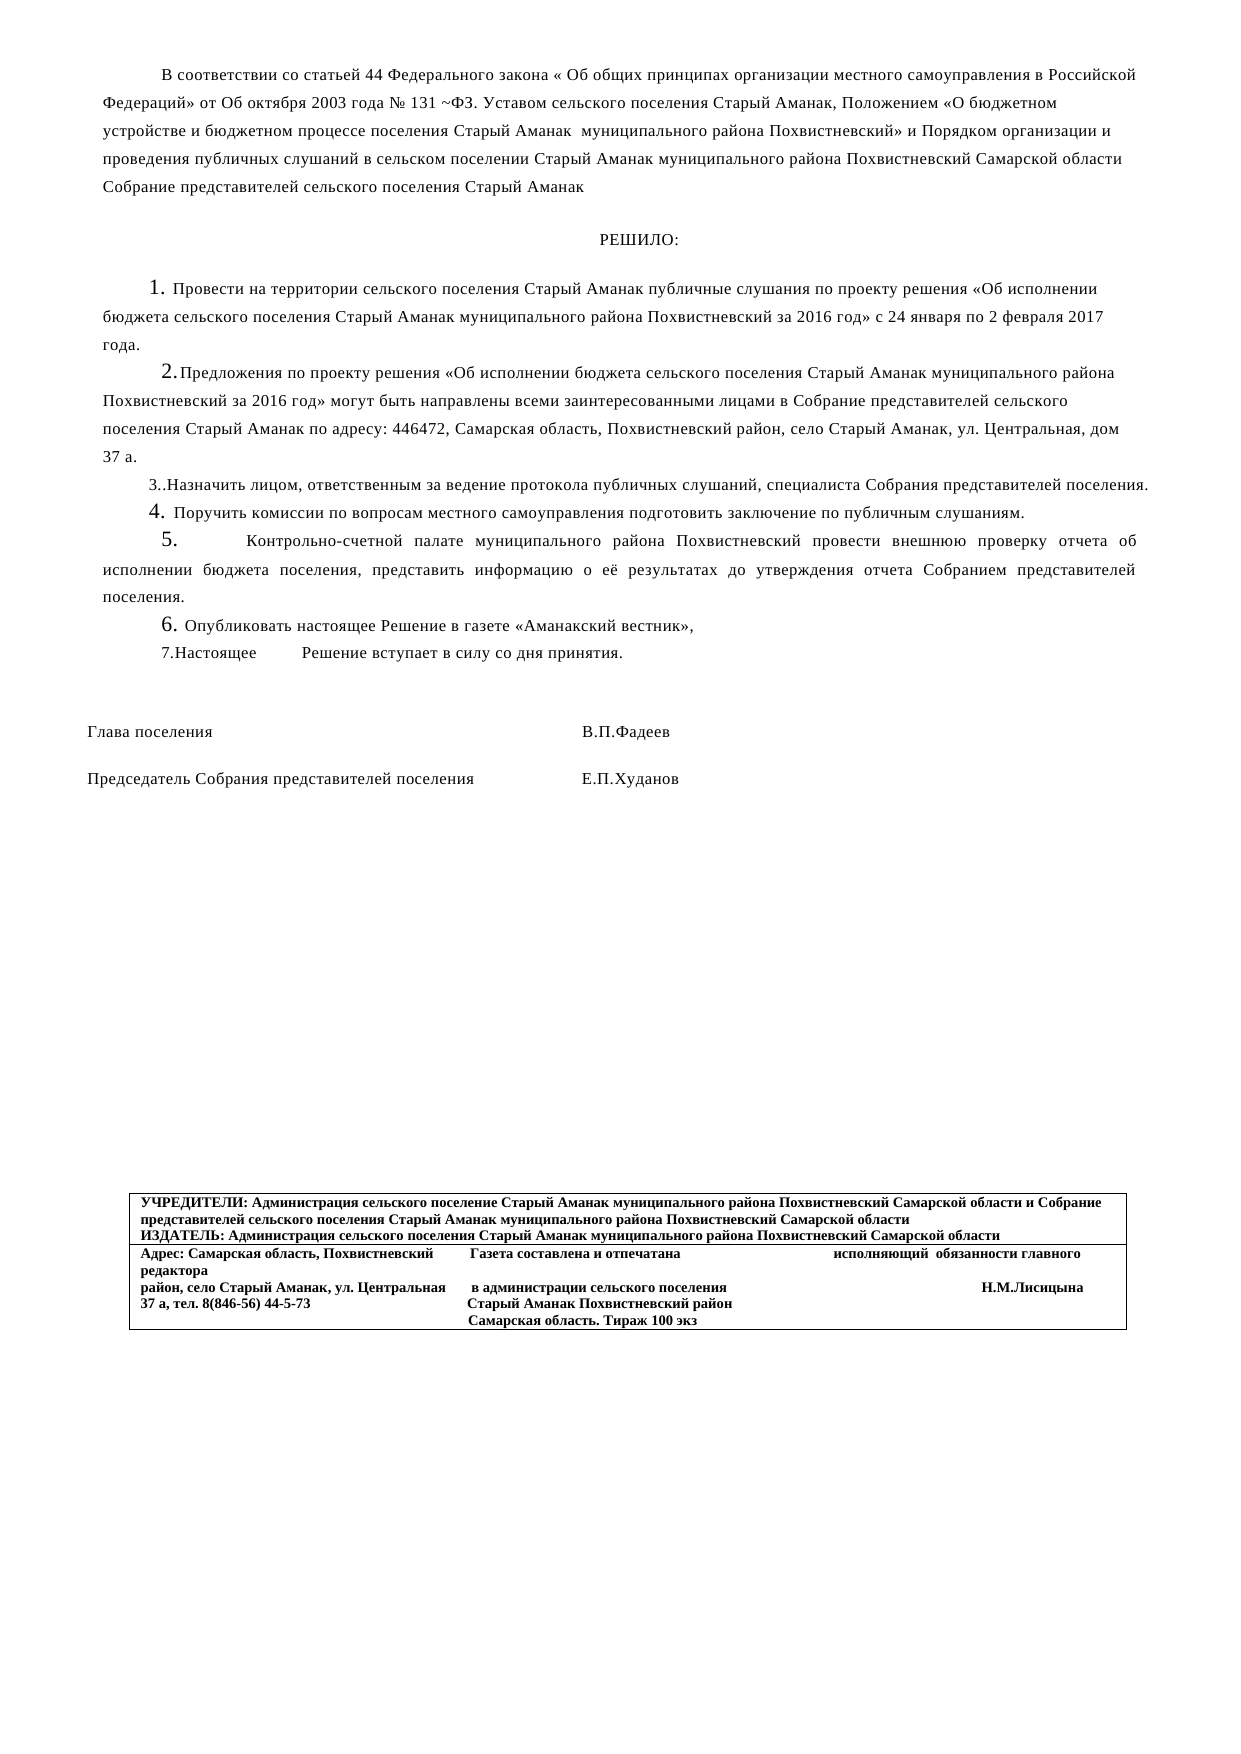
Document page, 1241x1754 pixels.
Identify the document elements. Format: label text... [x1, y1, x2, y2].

list Провести на территории сельского поселения Старый Аманак публичные слушания по проекту решения «Об исполнении бюджета сельского поселения Старый Аманак муниципального района Похвистневский за 2016 год» с 24 января по 2 февраля 2017 года. [103, 272, 1138, 356]
list Предложения по проекту решения «Об исполнении бюджета сельского поселения Старый Аманак муниципального района Похвистневский за 2016 год» могут быть направлены всеми заинтересованными лицами в Собрание представителей сельского поселения Старый Аманак по адресу: 446472, Самарская область, Похвистневский район, село Старый Аманак, ул. Центральная, дом 37 а. [103, 356, 1138, 468]
text Председатель Собрания представителей поселения Е.П.Худанов [87, 769, 1138, 788]
table_cell Адрес: Самарская область, Похвистневский Газета составлена и отпечатана исполняющий обязанности главного редактора район, село Старый Аманак, ул. Центральная в администрации сельского поселения Н.М.Лисицына 37 а, тел. 8(846-56) 44-5-73 Старый Аманак Похвистневский район Самарская область. Тираж 100 экз [130, 1245, 1126, 1329]
text 3..Назначить лицом, ответственным за ведение протокола публичных слушаний, специалиста Собрания представителей поселения. [103, 468, 1175, 496]
text В соответствии со статьей 44 Федерального закона « Об общих принципах организации местного самоуправления в Российской Федераций» от Об октября 2003 года № 131 ~ФЗ. Уставом сельского поселения Старый Аманак, Положением «О бюджетном устройстве и бюджетном процессе поселения Старый Аманак муниципального района Похвистневский» и Порядком организации и проведения публичных слушаний в сельском поселении Старый Аманак муниципального района Похвистневский Самарской области Собрание представителей сельского поселения Старый Аманак [103, 58, 1138, 198]
text РЕШИЛО: [103, 228, 1175, 250]
text 7.Настоящее Решение вступает в силу со дня принятия. [161, 637, 1175, 664]
list Опубликовать настоящее Решение в газете «Аманакский вестник», [103, 608, 1175, 637]
table_header УЧРЕДИТЕЛИ: Администрация сельского поселение Старый Аманак муниципального района Похвистневский Самарской области и Собрание представителей сельского поселения Старый Аманак муниципального района Похвистневский Самарской области ИЗДАТЕЛЬ: Администрация сельского поселения Старый Аманак муниципального района Похвистневский Самарской области [130, 1194, 1126, 1244]
list Контрольно-счетной палате муниципального района Похвистневский провести внешнюю проверку отчета об исполнении бюджета поселения, представить информацию о её результатах до утверждения отчета Собранием представителей поселения. [103, 524, 1138, 608]
text Глава поселения В.П.Фадеев [87, 722, 1138, 741]
list Поручить комиссии по вопросам местного самоуправления подготовить заключение по публичным слушаниям. [103, 496, 1138, 524]
